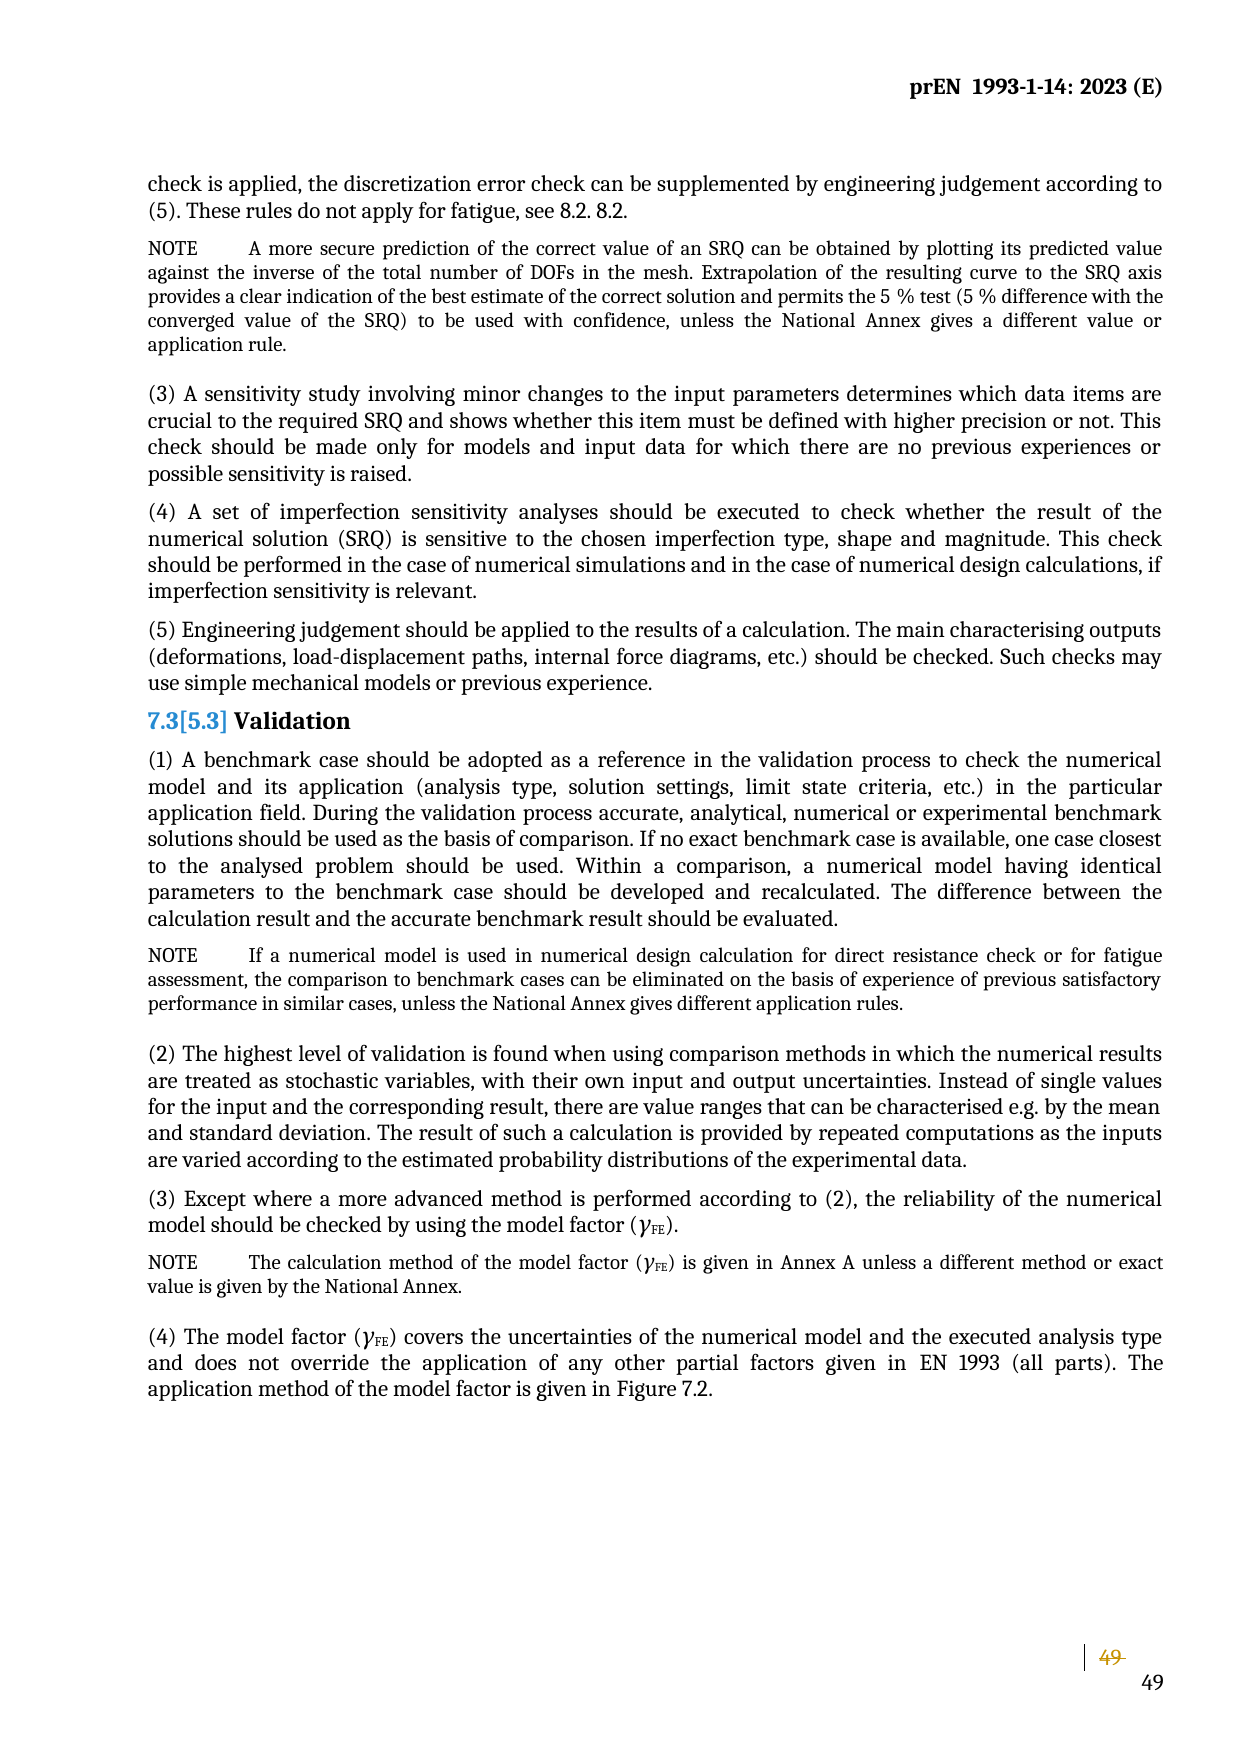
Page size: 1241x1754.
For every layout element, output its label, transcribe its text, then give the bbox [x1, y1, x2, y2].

list The model factor (γFE) covers the uncertainties of the numerical model and the executed analysis type and does not override the application of any other partial factors given in EN 1993 (all parts). The application method of the model factor is given in Figure 7.2. [148, 1323, 1163, 1402]
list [148, 171, 1163, 224]
list A set of imperfection sensitivity analyses should be executed to check whether the result of the numerical solution (SRQ) is sensitive to the chosen imperfection type, shape and magnitude. This check should be performed in the case of numerical simulations and in the case of numerical design calculations, if imperfection sensitivity is relevant. [148, 499, 1163, 604]
list A benchmark case should be adopted as a reference in the validation process to check the numerical model and its application (analysis type, solution settings, limit state criteria, etc.) in the particular application field. During the validation process accurate, analytical, numerical or experimental benchmark solutions should be used as the basis of comparison. If no exact benchmark case is available, one case closest to the analysed problem should be used. Within a comparison, a numerical model having identical parameters to the benchmark case should be developed and recalculated. The difference between the calculation result and the accurate benchmark result should be evaluated. [148, 747, 1163, 932]
subtitle Validation [148, 709, 1163, 735]
text NOTEIf a numerical model is used in numerical design calculation for direct resistance check or for fatigue assessment, the comparison to benchmark cases can be eliminated on the basis of experience of previous satisfactory performance in similar cases, unless the National Annex gives different application rules. [148, 944, 1163, 1016]
list Engineering judgement should be applied to the results of a calculation. The main characterising outputs (deformations, load-displacement paths, internal force diagrams, etc.) should be checked. Such checks may use simple mechanical models or previous experience. [148, 617, 1163, 696]
list Except where a more advanced method is performed according to (2), the reliability of the numerical model should be checked by using the model factor (γFE). [148, 1185, 1163, 1238]
text NOTEA more secure prediction of the correct value of an SRQ can be obtained by plotting its predicted value against the inverse of the total number of DOFs in the mesh. Extrapolation of the resulting curve to the SRQ axis provides a clear indication of the best estimate of the correct solution and permits the 5% test (5% difference with the converged value of the SRQ) to be used with confidence, unless the National Annex gives a different value or application rule. [148, 236, 1163, 356]
list The highest level of validation is found when using comparison methods in which the numerical results are treated as stochastic variables, with their own input and output uncertainties. Instead of single values for the input and the corresponding result, there are value ranges that can be characterised e.g. by the mean and standard deviation. The result of such a calculation is provided by repeated computations as the inputs are varied according to the estimated probability distributions of the experimental data. [148, 1041, 1163, 1173]
text NOTEThe calculation method of the model factor (γFE) is given in Annex A unless a different method or exact value is given by the National Annex. [148, 1251, 1163, 1298]
list A sensitivity study involving minor changes to the input parameters determines which data items are crucial to the required SRQ and shows whether this item must be defined with higher precision or not. This check should be made only for models and input data for which there are no previous experiences or possible sensitivity is raised. [148, 381, 1163, 487]
